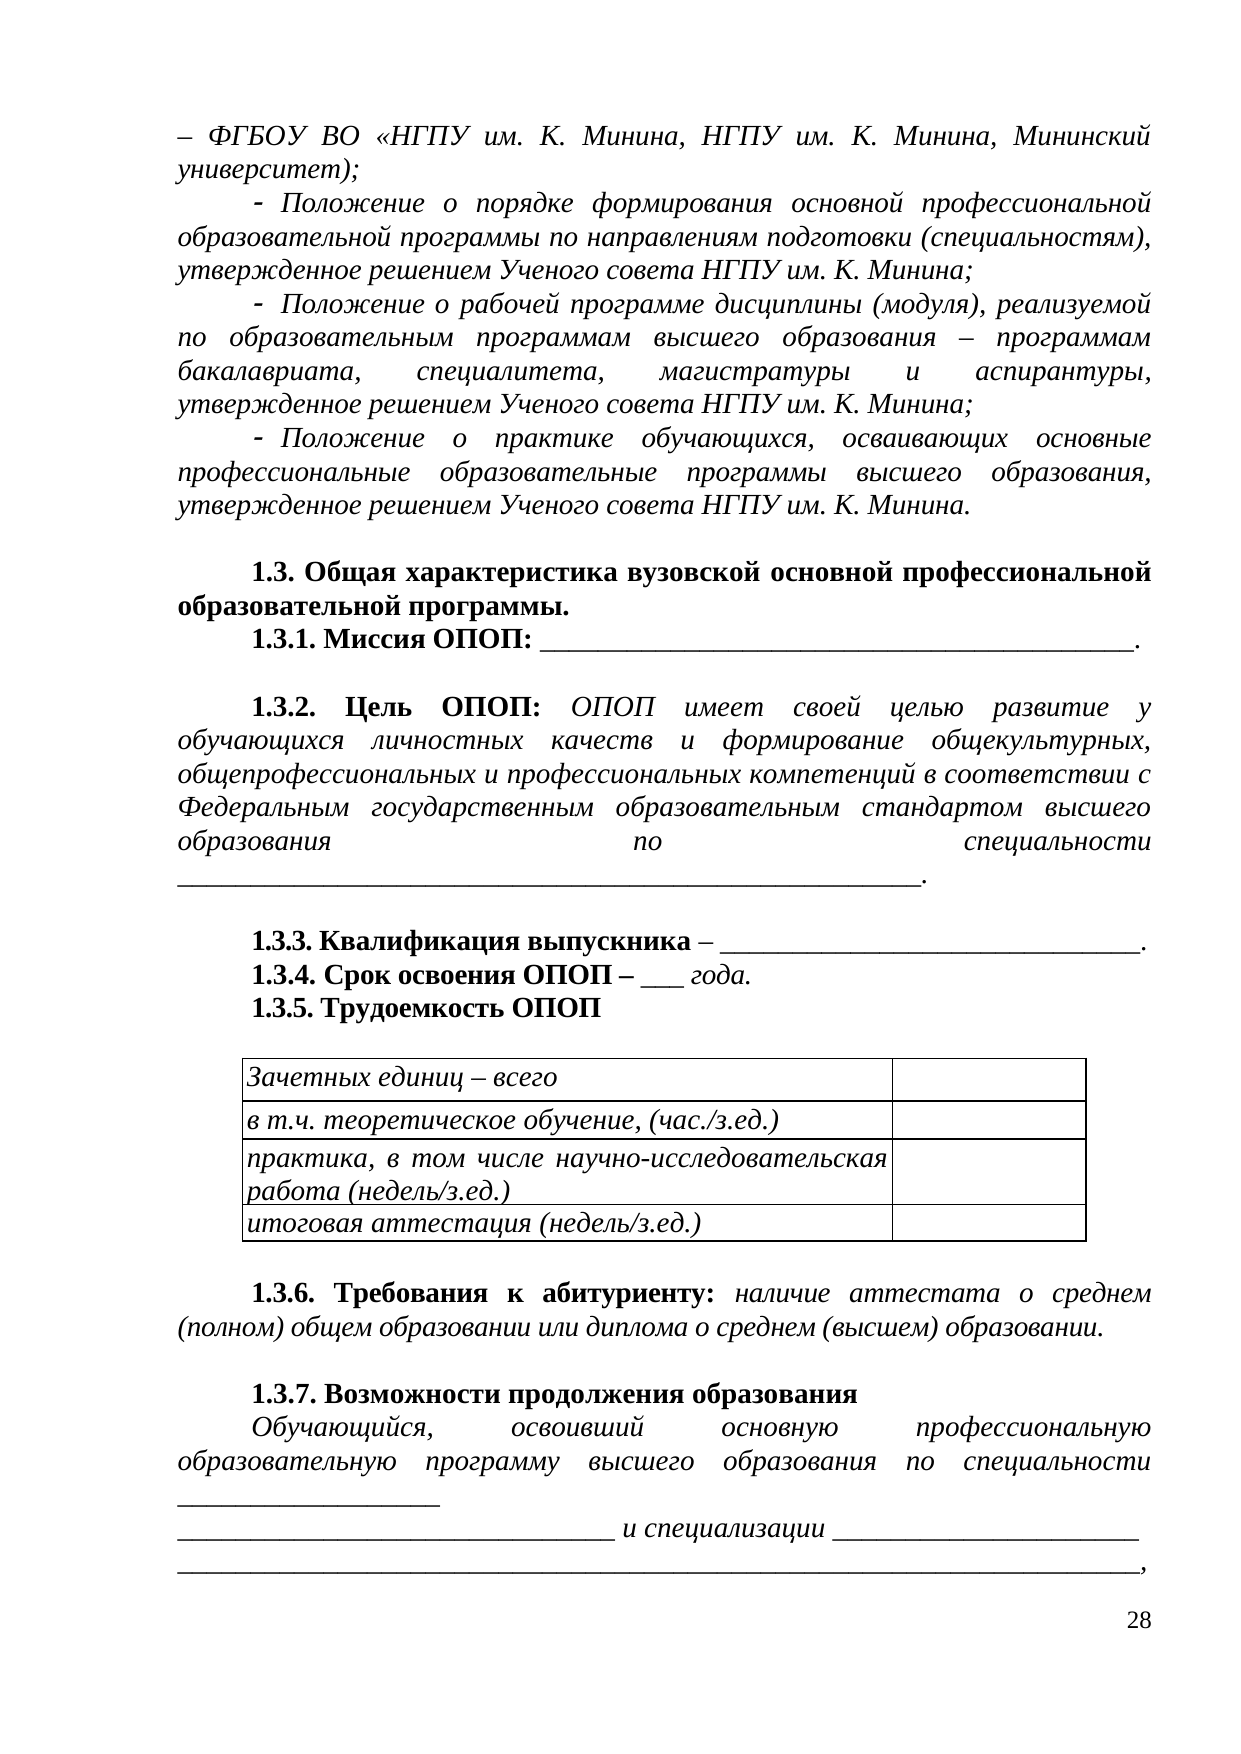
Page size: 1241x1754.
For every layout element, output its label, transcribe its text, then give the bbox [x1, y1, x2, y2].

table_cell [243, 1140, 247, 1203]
table_header Зачетных единиц – всего [243, 1059, 892, 1100]
table_cell в т.ч. теоретическое обучение, (час./з.ед.) [243, 1102, 892, 1138]
table_cell [893, 1140, 1085, 1203]
text 1.3.6. Требования к абитуриенту: наличие аттестата о среднем (полном) общем образовании или диплома о среднем (высшем) образовании. [177, 1275, 1152, 1342]
text 1.3.2. Цель ОПОП: ОПОП имеет своей целью развитие у обучающихся личностных качеств и формирование общекультурных, общепрофессиональных и профессиональных компетенций в соответствии с Федеральным государственным образовательным стандартом высшего образования по специальности ___________________________________________________. [177, 689, 1152, 890]
list Положение о практике обучающихся, осваивающих основные профессиональные образовательные программы высшего образования, утвержденное решением Ученого совета НГПУ им. К. Минина. [177, 420, 1152, 521]
text 1.3.4. Срок освоения ОПОП – ___ года. [177, 957, 1152, 991]
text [177, 1543, 1152, 1577]
text 1.3. Общая характеристика вузовской основной профессиональной образовательной программы. [177, 554, 1152, 622]
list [177, 118, 1152, 185]
table_cell [893, 1205, 1085, 1240]
text 1.3.7. Возможности продолжения образования [177, 1376, 1152, 1409]
table_cell итоговая аттестация (недель/з.ед.) [243, 1205, 892, 1240]
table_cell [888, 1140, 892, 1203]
list Положение о порядке формирования основной профессиональной образовательной программы по направлениям подготовки (специальностям), утвержденное решением Ученого совета НГПУ им. К. Минина; [177, 185, 1152, 286]
text ______________________________ и специализации _____________________ [177, 1510, 1152, 1543]
text 1.3.1. Миссия ОПОП: _________________________________________. [177, 622, 1152, 655]
text 1.3.3. Квалификация выпускника – _____________________________. [177, 923, 1152, 957]
text 1.3.5. Трудоемкость ОПОП [177, 991, 1152, 1024]
table_cell [893, 1102, 1085, 1138]
table_header [893, 1059, 1085, 1100]
text Обучающийся, освоивший основную профессиональную образовательную программу высшего образования по специальности __________________ [177, 1409, 1152, 1510]
list Положение о рабочей программе дисциплины (модуля), реализуемой по образовательным программам высшего образования – программам бакалавриата, специалитета, магистратуры и аспирантуры, утвержденное решением Ученого совета НГПУ им. К. Минина; [177, 286, 1152, 420]
